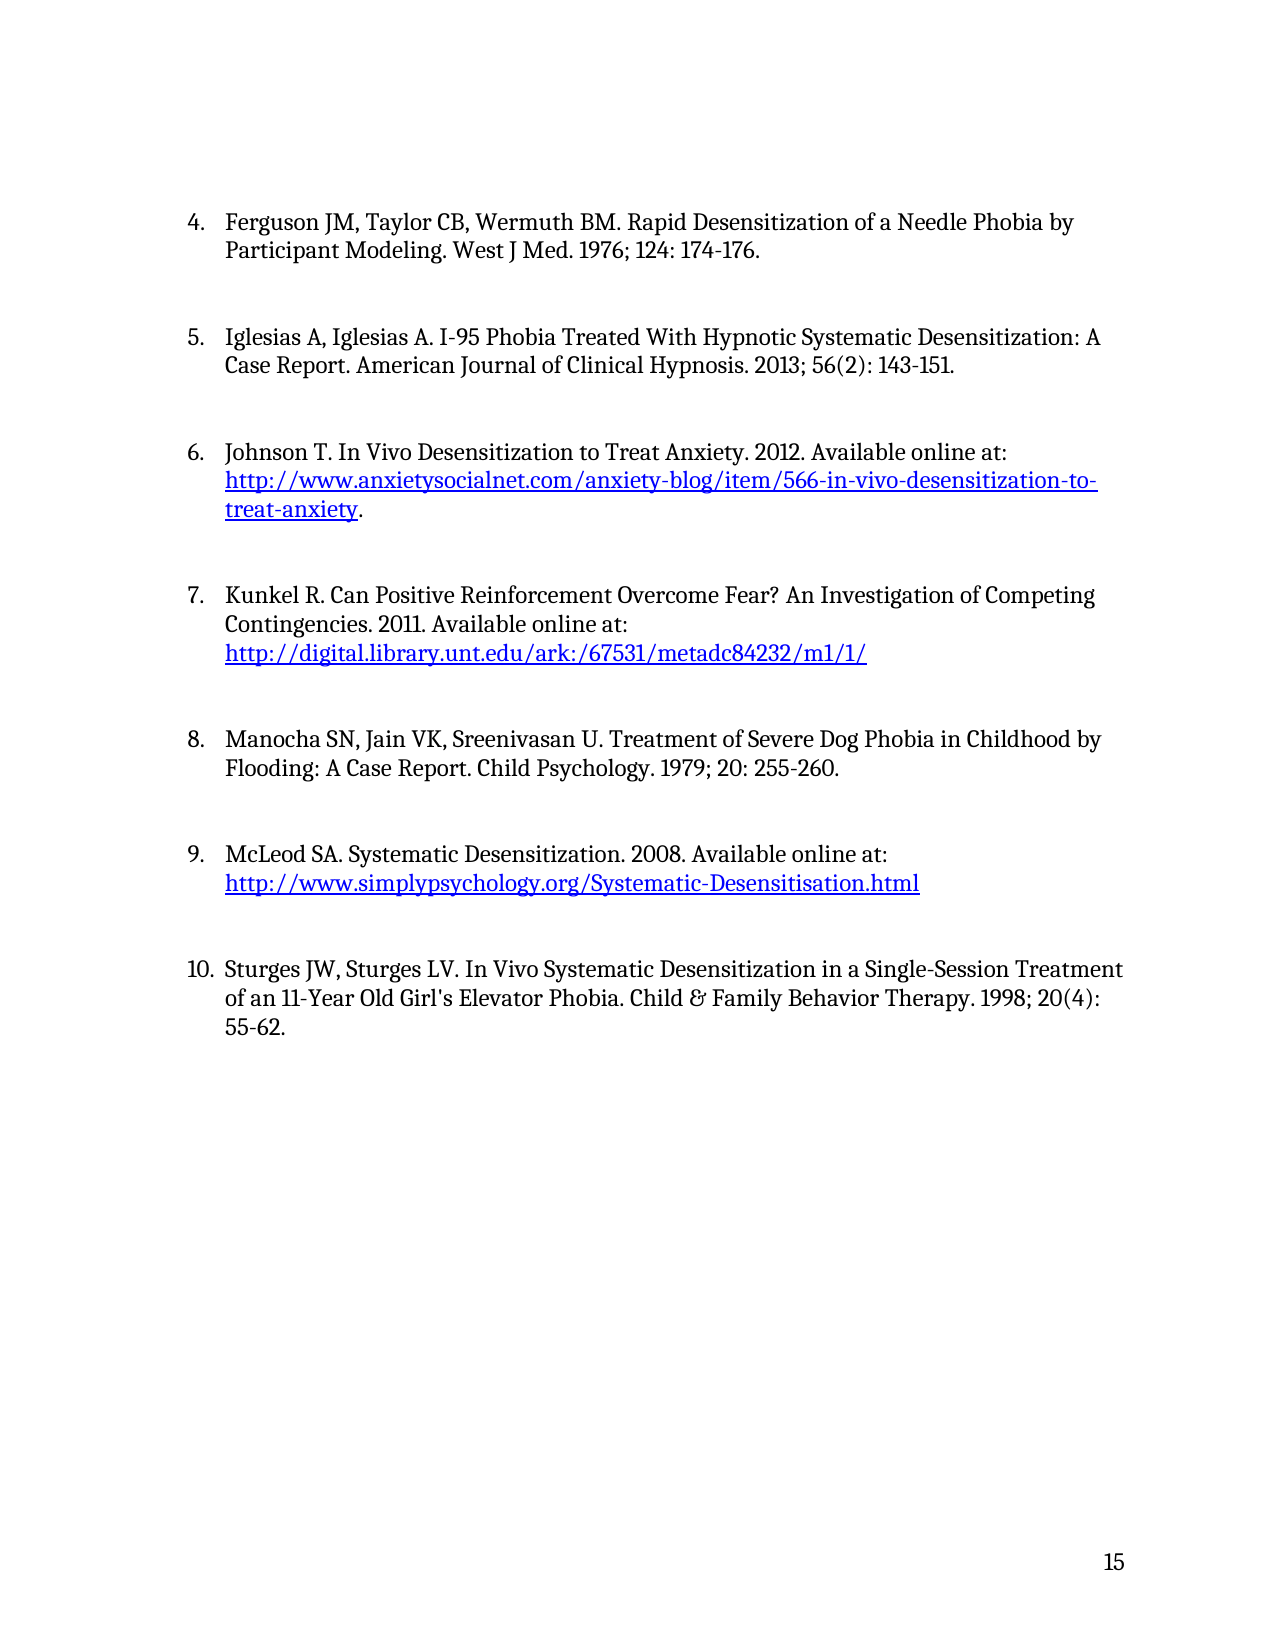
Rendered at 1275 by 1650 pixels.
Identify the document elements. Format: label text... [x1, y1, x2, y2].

list Kunkel R. Can Positive Reinforcement Overcome Fear? An Investigation of Competing Contingencies. 2011. Available online at: http://digital.library.unt.edu/ark:/67531/metadc84232/m1/1/ [187, 581, 1125, 667]
list Sturges JW, Sturges LV. In Vivo Systematic Desensitization in a Single-Session Treatment of an 11-Year Old Girl's Elevator Phobia. Child & Family Behavior Therapy. 1998; 20(4): 55-62. [187, 955, 1125, 1041]
list Iglesias A, Iglesias A. I-95 Phobia Treated With Hypnotic Systematic Desensitization: A Case Report. American Journal of Clinical Hypnosis. 2013; 56(2): 143-151. [187, 322, 1125, 380]
list Ferguson JM, Taylor CB, Wermuth BM. Rapid Desensitization of a Needle Phobia by Participant Modeling. West J Med. 1976; 124: 174-176. [187, 207, 1125, 265]
list Johnson T. In Vivo Desensitization to Treat Anxiety. 2012. Available online at: http://www.anxietysocialnet.com/anxiety-blog/item/566-in-vivo-desensitization-to-treat-anxiety. [187, 437, 1125, 524]
list Manocha SN, Jain VK, Sreenivasan U. Treatment of Severe Dog Phobia in Childhood by Flooding: A Case Report. Child Psychology. 1979; 20: 255-260. [187, 725, 1125, 782]
list McLeod SA. Systematic Desensitization. 2008. Available online at: http://www.simplypsychology.org/Systematic-Desensitisation.html [187, 840, 1125, 897]
